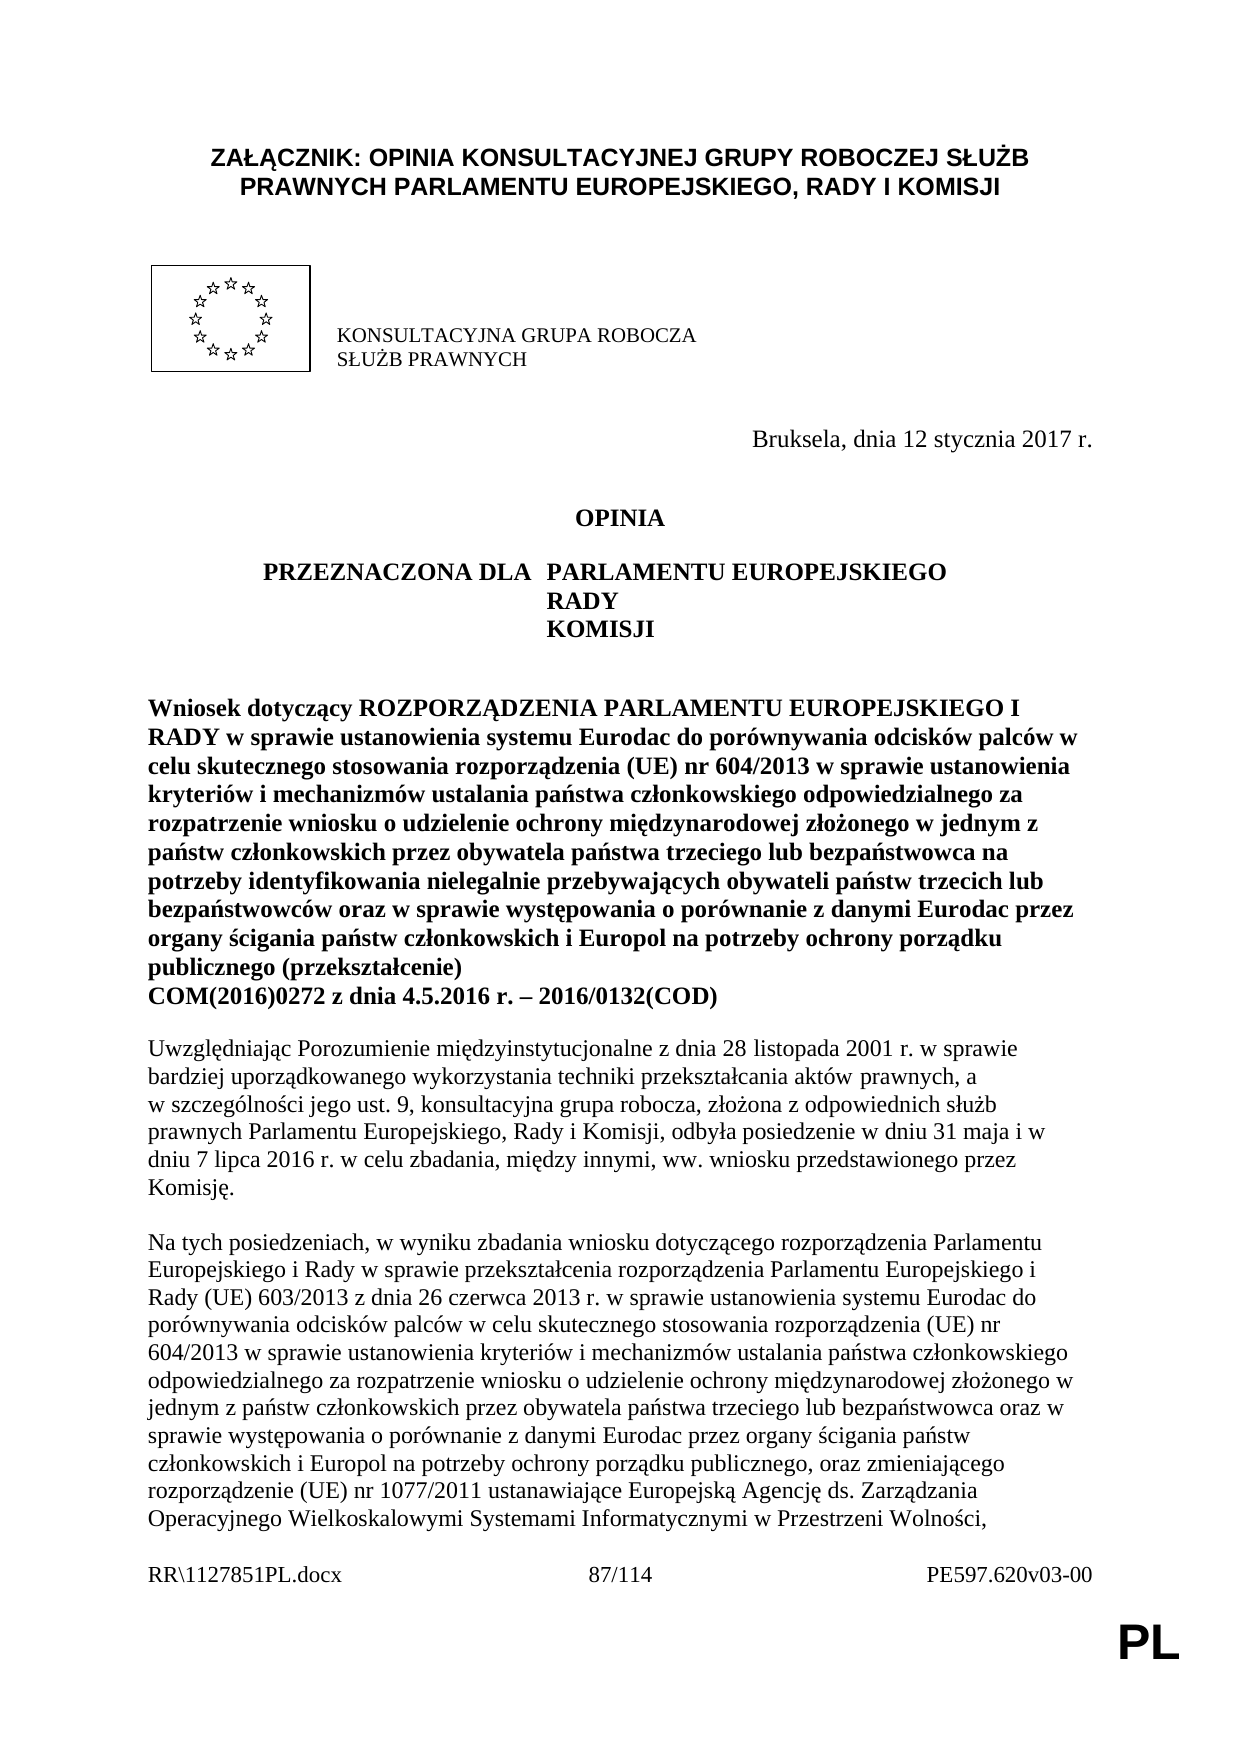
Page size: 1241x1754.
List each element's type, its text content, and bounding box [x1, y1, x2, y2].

text COM(2016)0272 z dnia 4.5.2016 r. – 2016/0132(COD) [148, 981, 1092, 1009]
table_header [148, 251, 337, 399]
text Bruksela, dnia 12 stycznia 2017 r. [148, 424, 1092, 453]
text Wniosek dotyczący ROZPORZĄDZENIA PARLAMENTU EUROPEJSKIEGO I RADY w sprawie ustanowienia systemu Eurodac do porównywania odcisków palców w celu skutecznego stosowania rozporządzenia (UE) nr 604/2013 w sprawie ustanowienia kryteriów i mechanizmów ustalania państwa członkowskiego odpowiedzialnego za rozpatrzenie wniosku o udzielenie ochrony międzynarodowej złożonego w jednym z państw członkowskich przez obywatela państwa trzeciego lub bezpaństwowca na potrzeby identyfikowania nielegalnie przebywających obywateli państw trzecich lub bezpaństwowców oraz w sprawie występowania o porównanie z danymi Eurodac przez organy ścigania państw członkowskich i Europol na potrzeby ochrony porządku publicznego (przekształcenie) [148, 693, 1092, 981]
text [148, 1228, 1092, 1531]
text RADY [148, 586, 1092, 614]
text Uwzględniając Porozumienie międzyinstytucjonalne z dnia 28 listopada 2001 r. w sprawie bardziej uporządkowanego wykorzystania techniki przekształcania aktów prawnych, a w szczególności jego ust. 9, konsultacyjna grupa robocza, złożona z odpowiednich służb prawnych Parlamentu Europejskiego, Rady i Komisji, odbyła posiedzenie w dniu 31 maja i w dniu 7 lipca 2016 r. w celu zbadania, między innymi, ww. wniosku przedstawionego przez Komisję. [148, 1034, 1092, 1200]
text KOMISJI [148, 614, 1092, 643]
text PRZEZNACZONA DLA PARLAMENTU EUROPEJSKIEGO [148, 557, 1092, 586]
text OPINIA [148, 503, 1092, 532]
table_header KONSULTACYJNA GRUPA ROBOCZA SŁUŻB PRAWNYCH [337, 251, 1134, 399]
subtitle ZAŁĄCZNIK: OPINIA KONSULTACYJNEJ GRUPY ROBOCZEJ SŁUŻB PRAWNYCH PARLAMENTU EUROPEJSKIEGO, RADY I KOMISJI [148, 143, 1092, 201]
